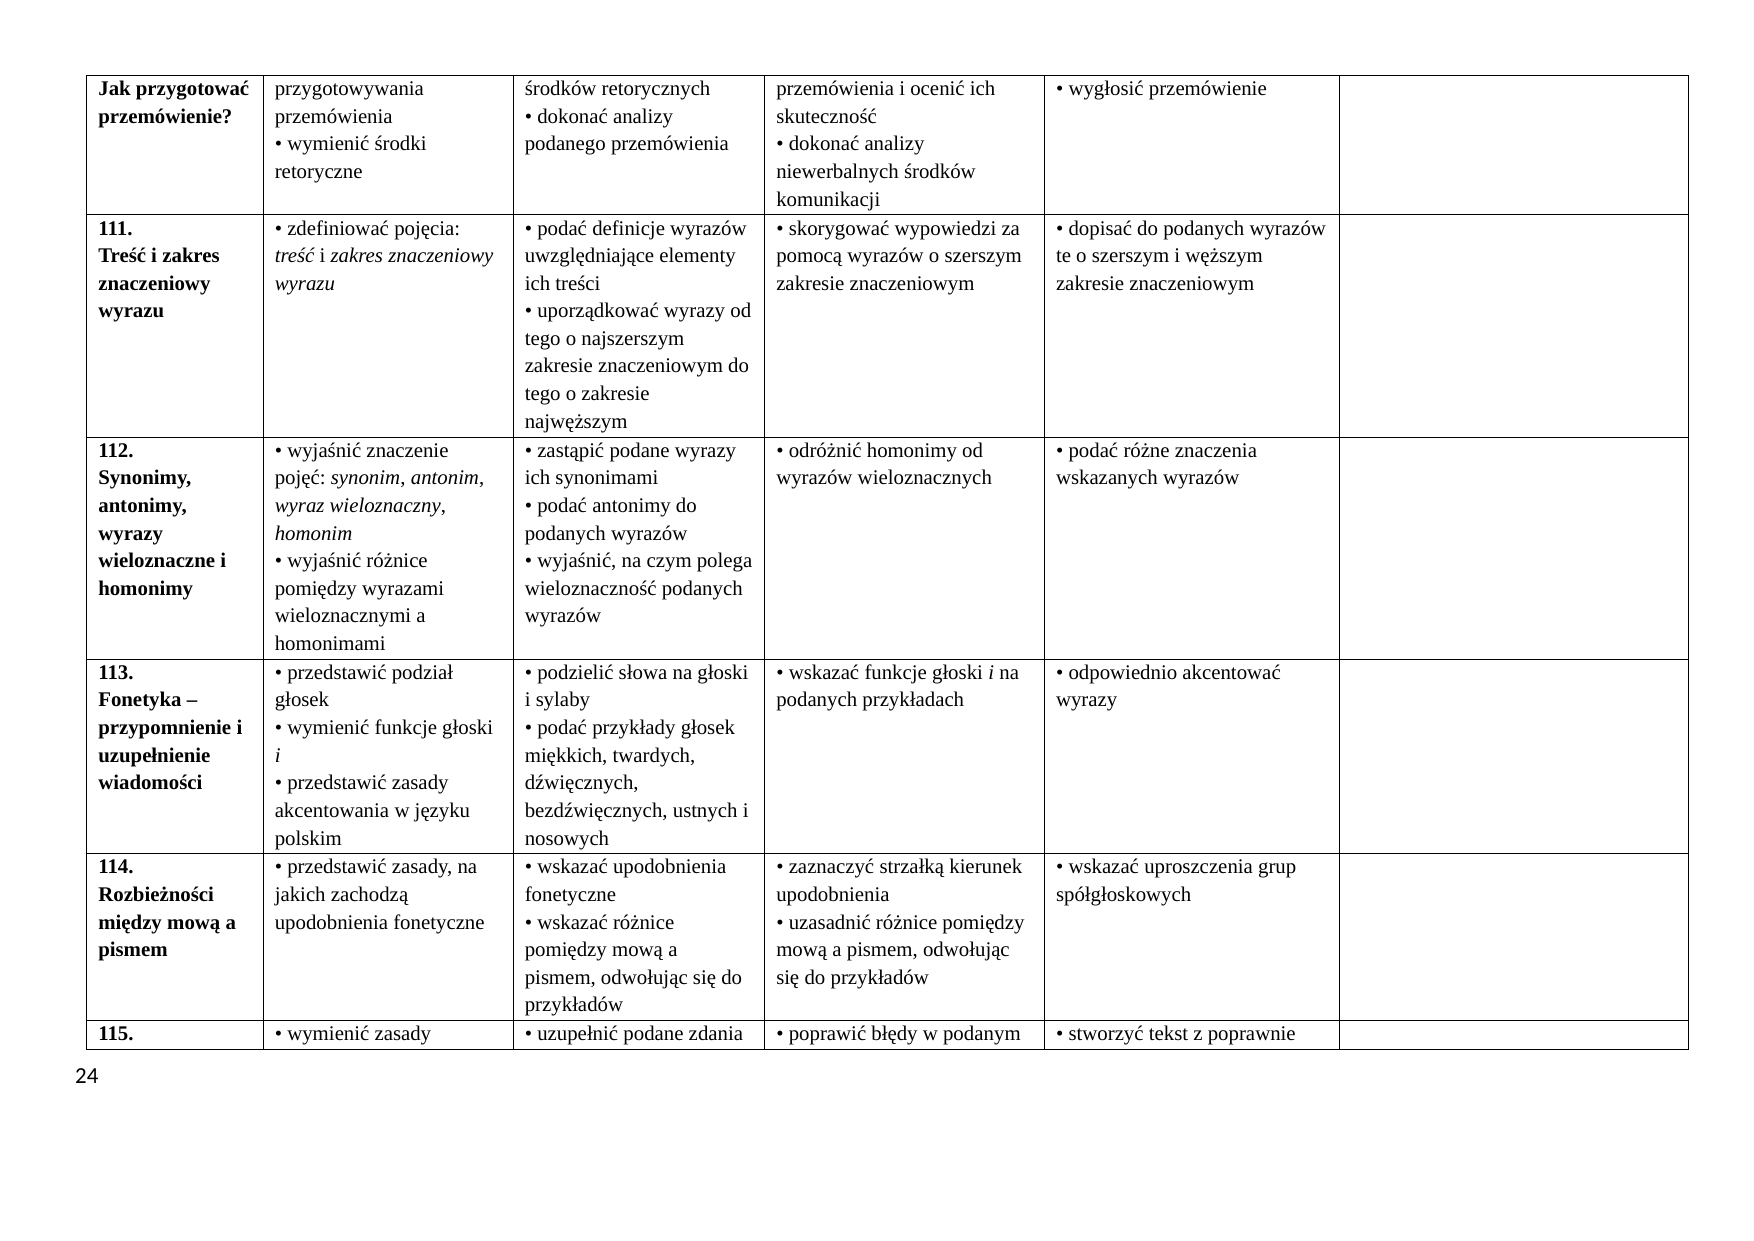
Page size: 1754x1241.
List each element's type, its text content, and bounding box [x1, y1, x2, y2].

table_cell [87, 76, 263, 214]
table_cell [1340, 854, 1688, 1020]
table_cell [765, 76, 1044, 214]
table_cell [1340, 438, 1688, 659]
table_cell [1045, 1021, 1339, 1049]
table_cell • przedstawić podział głosek • wymienić funkcje głoski i • przedstawić zasady akcentowania w języku polskim [264, 660, 513, 853]
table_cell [1045, 76, 1339, 214]
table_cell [765, 1021, 1044, 1049]
table_cell [1340, 1021, 1688, 1049]
table_cell • dopisać do podanych wyrazów te o szerszym i węższym zakresie znaczeniowym [1045, 215, 1339, 437]
table_cell • przedstawić zasady, na jakich zachodzą upodobnienia fonetyczne [264, 854, 513, 1020]
table_cell • odróżnić homonimy od wyrazów wieloznacznych [765, 438, 1044, 659]
table_cell 112. Synonimy, antonimy, wyrazy wieloznaczne i homonimy [87, 438, 263, 659]
table_cell • podać różne znaczenia wskazanych wyrazów [1045, 438, 1339, 659]
table_cell • zastąpić podane wyrazy ich synonimami • podać antonimy do podanych wyrazów • wyjaśnić, na czym polega wieloznaczność podanych wyrazów [514, 438, 764, 659]
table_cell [514, 76, 764, 214]
table_cell • wskazać uproszczenia grup spółgłoskowych [1045, 854, 1339, 1020]
table_cell • wskazać funkcje głoski i na podanych przykładach [765, 660, 1044, 853]
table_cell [514, 1021, 764, 1049]
table_cell 113. Fonetyka – przypomnienie i uzupełnienie wiadomości [87, 660, 263, 853]
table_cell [264, 76, 513, 214]
table_cell • podać definicje wyrazów uwzględniające elementy ich treści • uporządkować wyrazy od tego o najszerszym zakresie znaczeniowym do tego o zakresie najwęższym [514, 215, 764, 437]
table_cell • podzielić słowa na głoski i sylaby • podać przykłady głosek miękkich, twardych, dźwięcznych, bezdźwięcznych, ustnych i nosowych [514, 660, 764, 853]
table_cell • wyjaśnić znaczenie pojęć: synonim, antonim, wyraz wieloznaczny, homonim • wyjaśnić różnice pomiędzy wyrazami wieloznacznymi a homonimami [264, 438, 513, 659]
table_cell • zaznaczyć strzałką kierunek upodobnienia • uzasadnić różnice pomiędzy mową a pismem, odwołując się do przykładów [765, 854, 1044, 1020]
table_cell 111. Treść i zakres znaczeniowy wyrazu [87, 215, 263, 437]
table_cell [87, 1021, 263, 1049]
table_cell [1340, 76, 1688, 214]
table_cell • wskazać upodobnienia fonetyczne • wskazać różnice pomiędzy mową a pismem, odwołując się do przykładów [514, 854, 764, 1020]
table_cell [264, 1021, 513, 1049]
table_cell [1340, 660, 1688, 853]
table_cell • zdefiniować pojęcia: treść i zakres znaczeniowy wyrazu [264, 215, 513, 437]
table_cell • skorygować wypowiedzi za pomocą wyrazów o szerszym zakresie znaczeniowym [765, 215, 1044, 437]
table_cell [1340, 215, 1688, 437]
table_cell • odpowiednio akcentować wyrazy [1045, 660, 1339, 853]
table_cell 114. Rozbieżności między mową a pismem [87, 854, 263, 1020]
